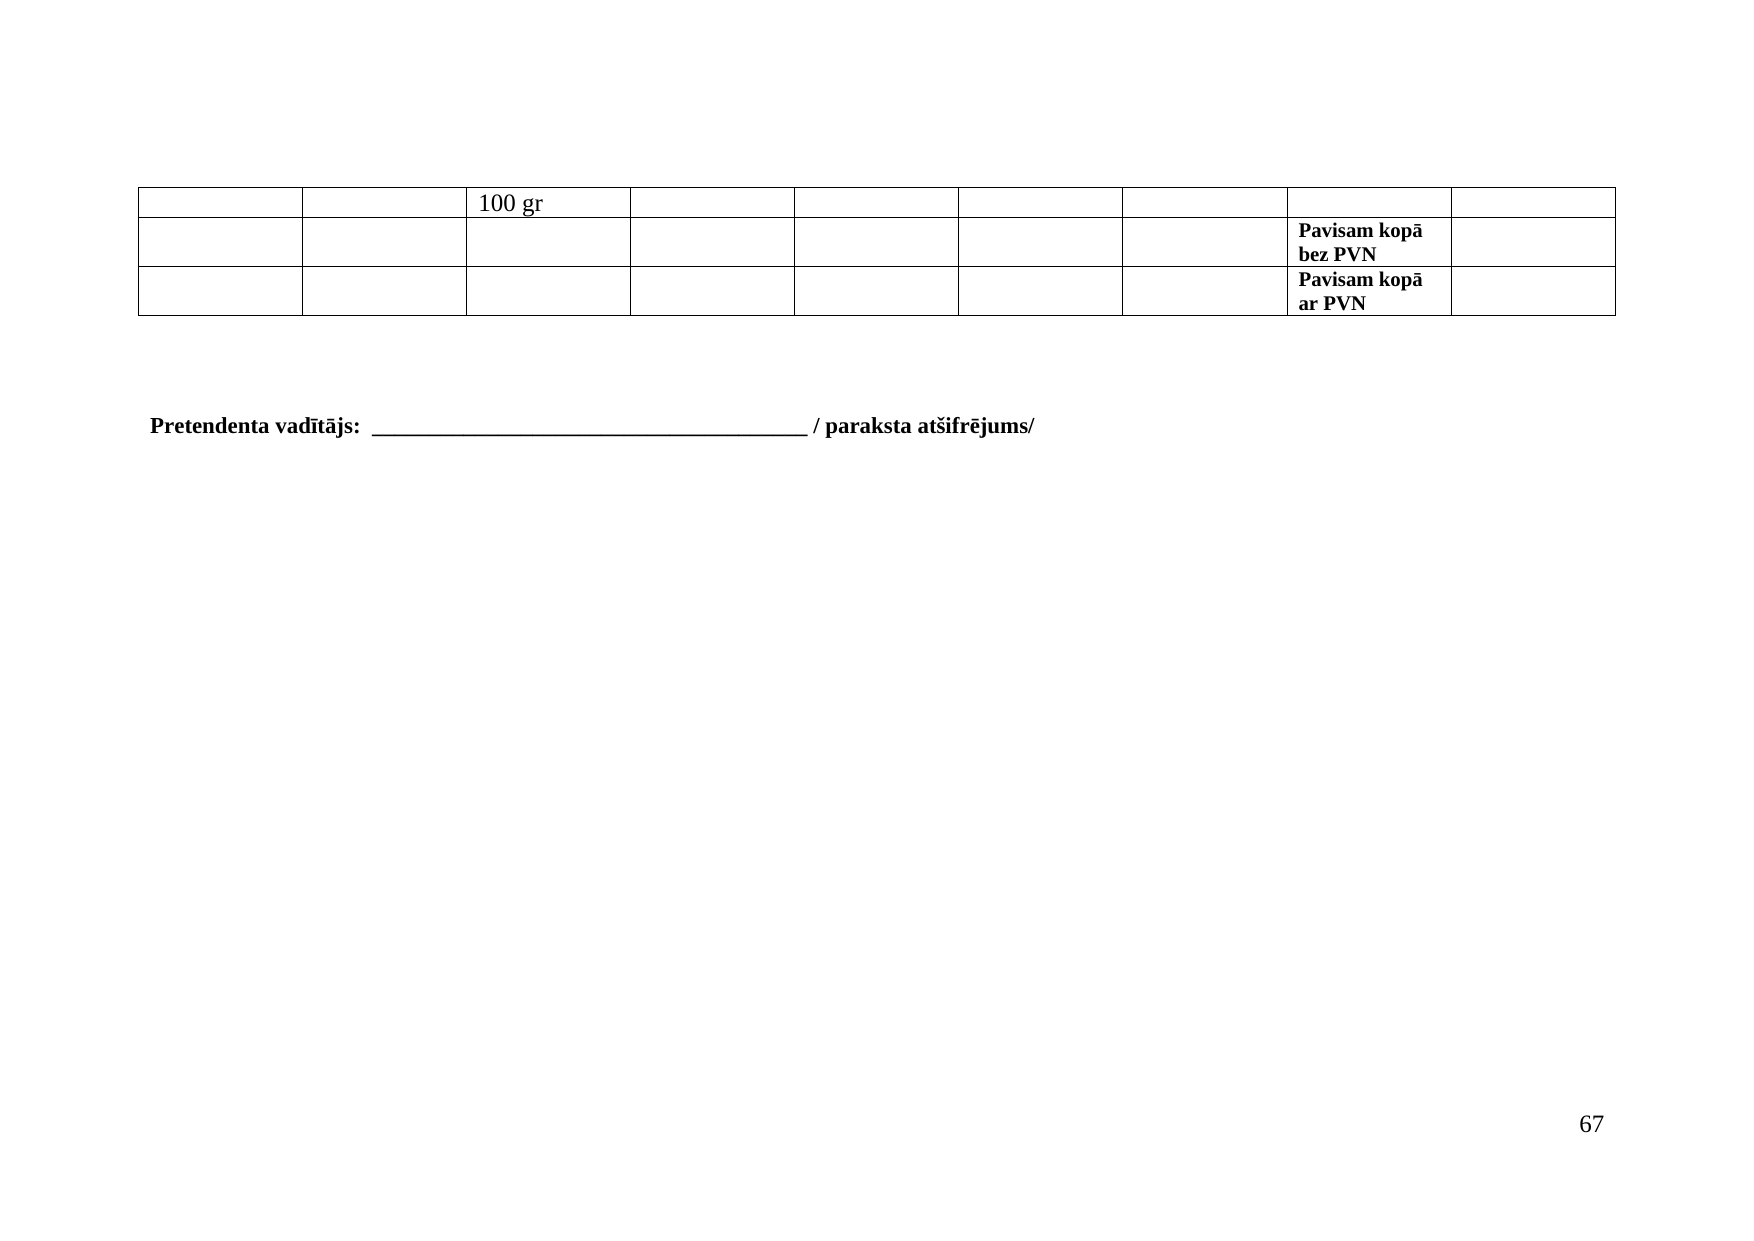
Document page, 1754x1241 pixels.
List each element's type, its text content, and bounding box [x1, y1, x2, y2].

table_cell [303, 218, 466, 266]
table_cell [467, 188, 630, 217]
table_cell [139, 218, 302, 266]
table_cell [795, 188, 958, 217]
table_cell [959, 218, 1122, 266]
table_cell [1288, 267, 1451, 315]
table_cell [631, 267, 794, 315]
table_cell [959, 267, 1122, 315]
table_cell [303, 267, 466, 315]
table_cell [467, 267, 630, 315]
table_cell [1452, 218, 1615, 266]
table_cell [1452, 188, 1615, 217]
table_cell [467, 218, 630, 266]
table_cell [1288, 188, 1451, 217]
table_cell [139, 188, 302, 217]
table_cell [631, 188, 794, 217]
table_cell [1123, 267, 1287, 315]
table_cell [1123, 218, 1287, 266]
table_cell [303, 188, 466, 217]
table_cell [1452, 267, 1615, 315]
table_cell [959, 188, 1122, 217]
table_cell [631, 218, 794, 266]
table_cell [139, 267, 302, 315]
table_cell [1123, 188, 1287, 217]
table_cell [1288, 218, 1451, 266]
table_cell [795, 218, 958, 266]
text Pretendenta vadītājs: ______________________________________ / paraksta atšifrējums/ [150, 413, 1604, 439]
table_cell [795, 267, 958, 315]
